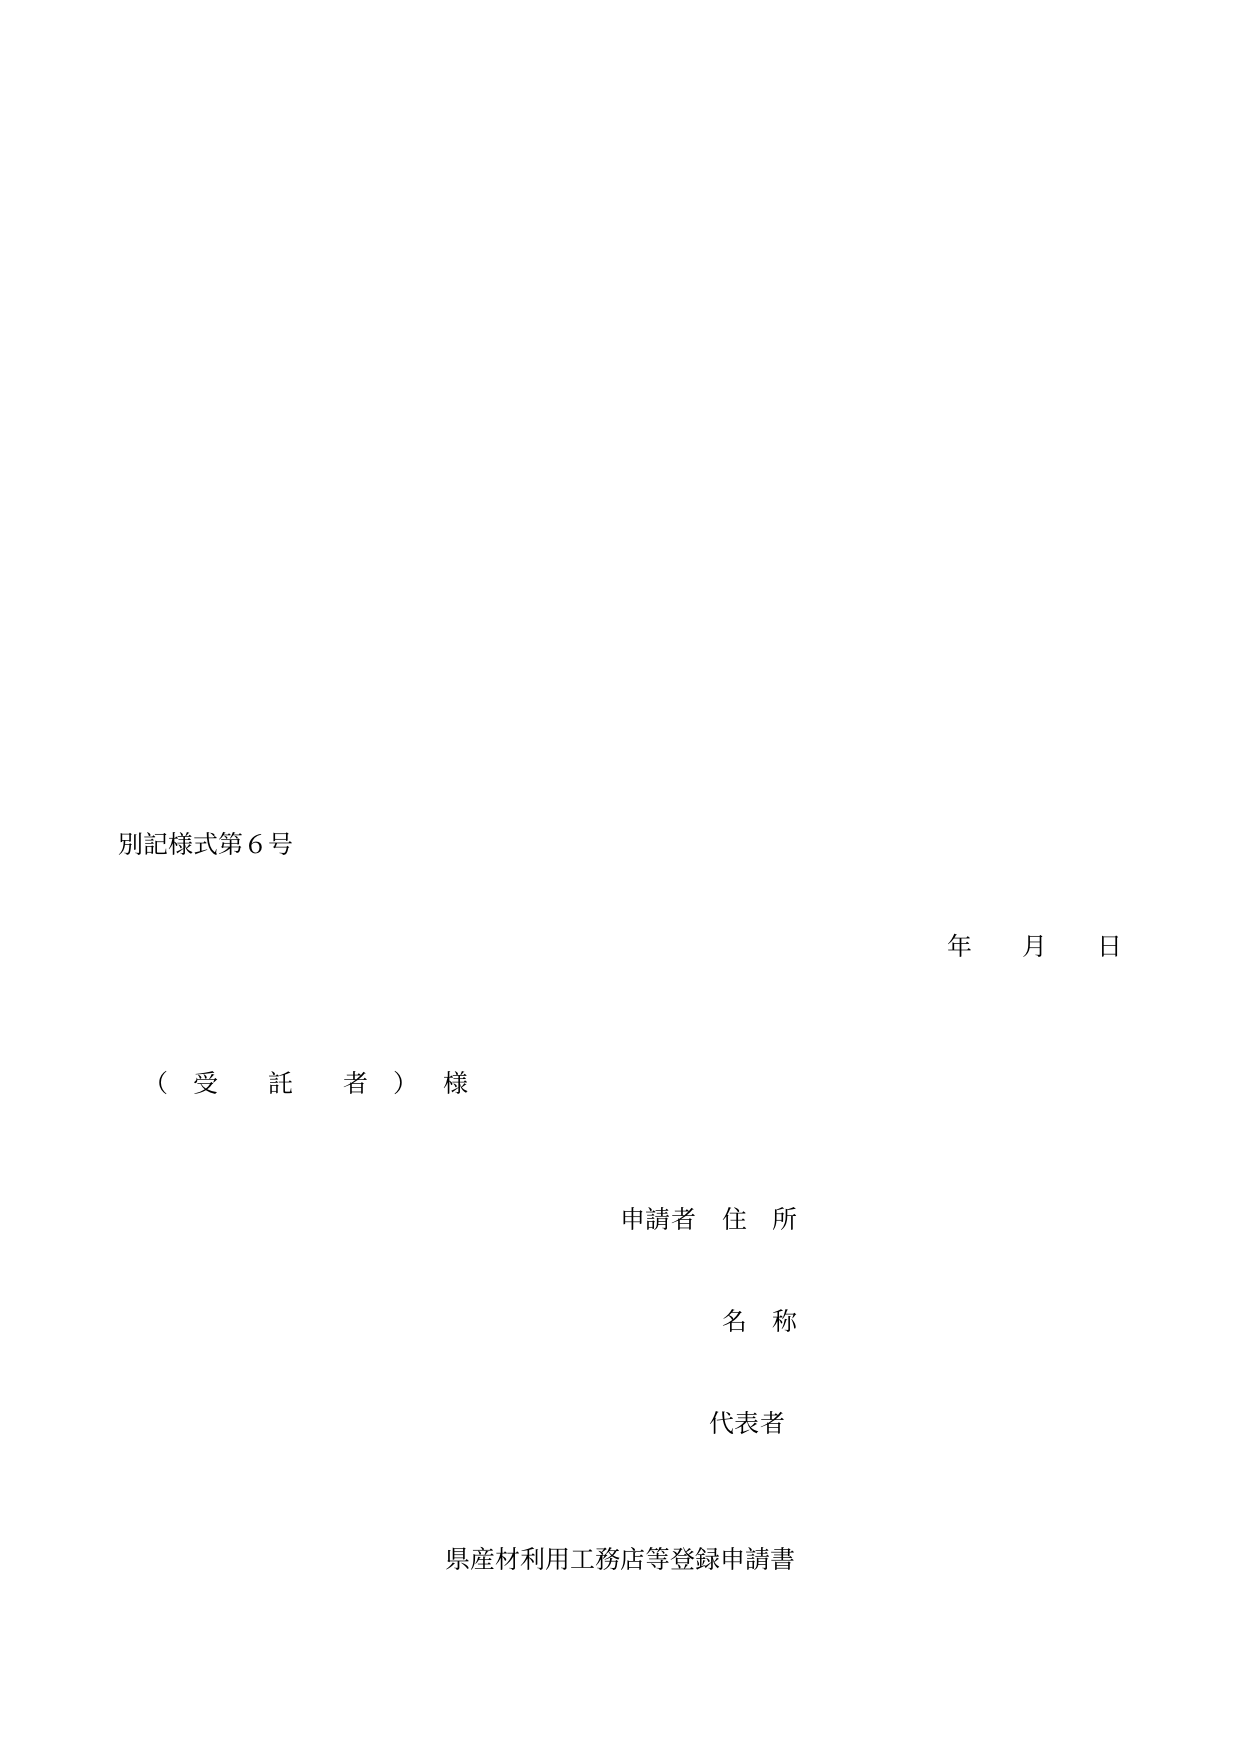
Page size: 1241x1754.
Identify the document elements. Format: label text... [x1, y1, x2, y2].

text 年 月 日 [118, 911, 1122, 979]
text 名 称 [118, 1286, 1122, 1354]
text 別記様式第６号 [118, 809, 1122, 877]
text （ 受 託 者 ） 様 [118, 1047, 1122, 1115]
text 申請者 住 所 [118, 1183, 1122, 1252]
text 県産材利用工務店等登録申請書 [118, 1524, 1122, 1592]
text 代表者 [118, 1388, 1122, 1456]
